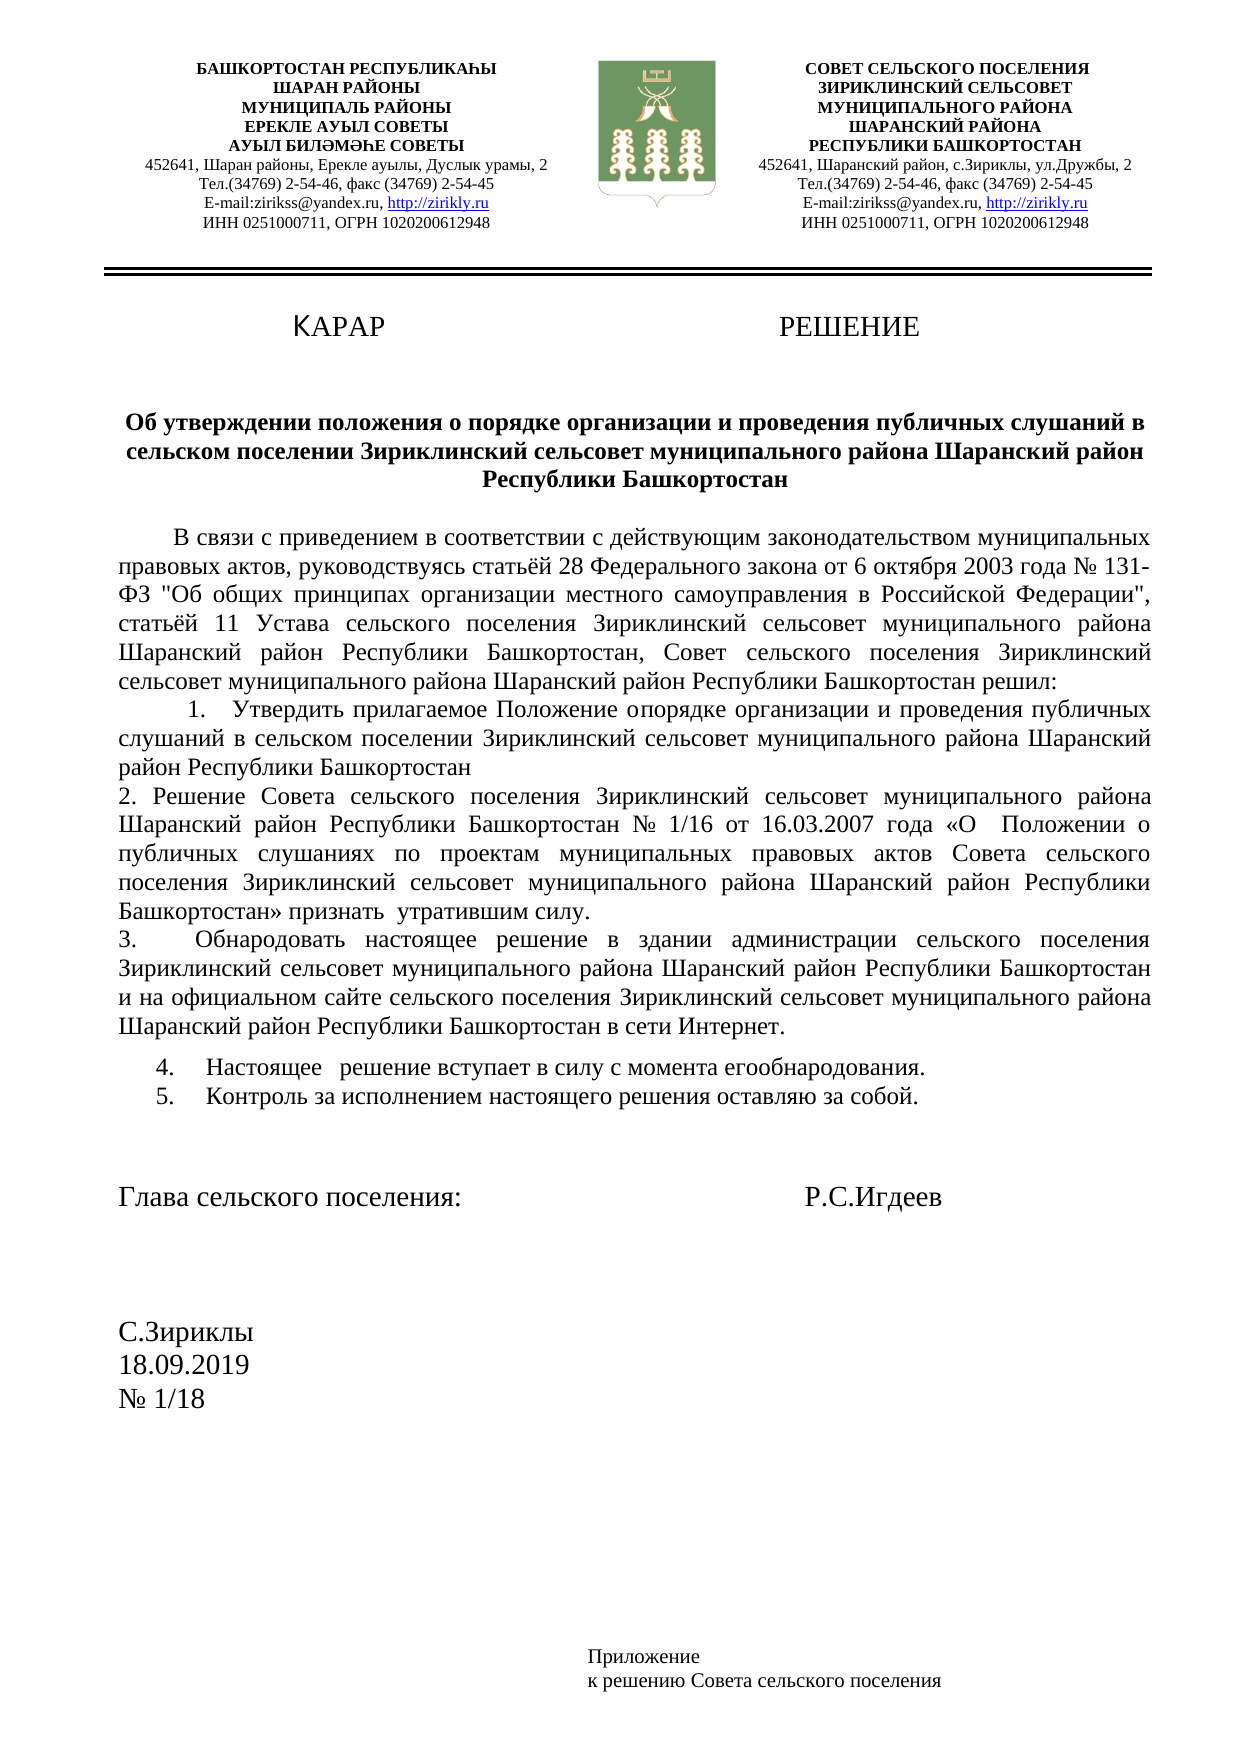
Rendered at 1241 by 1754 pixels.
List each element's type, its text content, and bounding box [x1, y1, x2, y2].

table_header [576, 1644, 1148, 1709]
table_header СОВЕТ СЕЛЬСКОГО ПОСЕЛЕНИЯ ЗИРИКЛИНСКИЙ СЕЛЬСОВЕТ МУНИЦИПАЛЬНОГО РАЙОНА ШАРАНСКИЙ РАЙОНА РЕСПУБЛИКИ БАШКОРТОСТАН 452641, Шаранский район, с.Зириклы, ул.Дружбы, 2 Тел.(34769) 2-54-46, факс (34769) 2-54-45 E-mail:zirikss@yandex.ru, http://zirikly.ru ИНН 0251000711, ОГРН 1020200612948 [738, 59, 1152, 267]
text С.Зириклы [118, 1314, 1152, 1347]
text 1. Утвердить прилагаемое Положение опорядке организации и проведения публичных слушаний в сельском поселении Зириклинский сельсовет муниципального района Шаранский район Республики Башкортостан [118, 694, 1152, 781]
text 2. Решение Совета сельского поселения Зириклинский сельсовет муниципального района Шаранский район Республики Башкортостан № 1/16 от 16.03.2007 года «О Положении о публичных слушаниях по проектам муниципальных правовых актов Совета сельского поселения Зириклинский сельсовет муниципального района Шаранский район Республики Башкортостан» признать утратившим силу. [118, 781, 1152, 924]
text 18.09.2019 [118, 1347, 1152, 1381]
picture [596, 59, 717, 209]
text Глава сельского поселения: Р.С.Игдеев [118, 1179, 1152, 1213]
text 3. Обнародовать настоящее решение в здании администрации сельского поселения Зириклинский сельсовет муниципального района Шаранский район Республики Башкортостан и на официальном сайте сельского поселения Зириклинский сельсовет муниципального района Шаранский район Республики Башкортостан в сети Интернет. [118, 924, 1152, 1039]
table_header [589, 59, 738, 267]
text 5. Контроль за исполнением настоящего решения оставляю за собой. [118, 1081, 1152, 1109]
text № 1/18 [118, 1381, 1152, 1414]
text В связи с приведением в соответствии с действующим законодательством муниципальных правовых актов, руководствуясь статьёй 28 Федерального закона от 6 октября 2003 года № 131-ФЗ "Об общих принципах организации местного самоуправления в Российской Федерации", статьёй 11 Устава сельского поселения Зириклинский сельсовет муниципального района Шаранский район Республики Башкортостан, Совет сельского поселения Зириклинский сельсовет муниципального района Шаранский район Республики Башкортостан решил: [118, 522, 1152, 694]
text Об утверждении положения о порядке организации и проведения публичных слушаний в сельском поселении Зириклинский сельсовет муниципального района Шаранский район Республики Башкортостан [118, 407, 1152, 493]
table_header БАШКОРТОСТАН РЕСПУБЛИКАҺЫ ШАРАН РАЙОНЫ МУНИЦИПАЛЬ РАЙОНЫ ЕРЕКЛЕ АУЫЛ СОВЕТЫ АУЫЛ БИЛӘМӘҺЕ СОВЕТЫ 452641, Шаран районы, Ерекле ауылы, Дуслык урамы, 2 Тел.(34769) 2-54-46, факс (34769) 2-54-45 E-mail:zirikss@yandex.ru, http://zirikly.ru ИНН 0251000711, ОГРН 1020200612948 [104, 59, 589, 267]
text 4. Настоящее решение вступает в силу с момента егообнародования. [118, 1052, 1152, 1081]
text КАРАР РЕШЕНИЕ [118, 305, 1152, 345]
